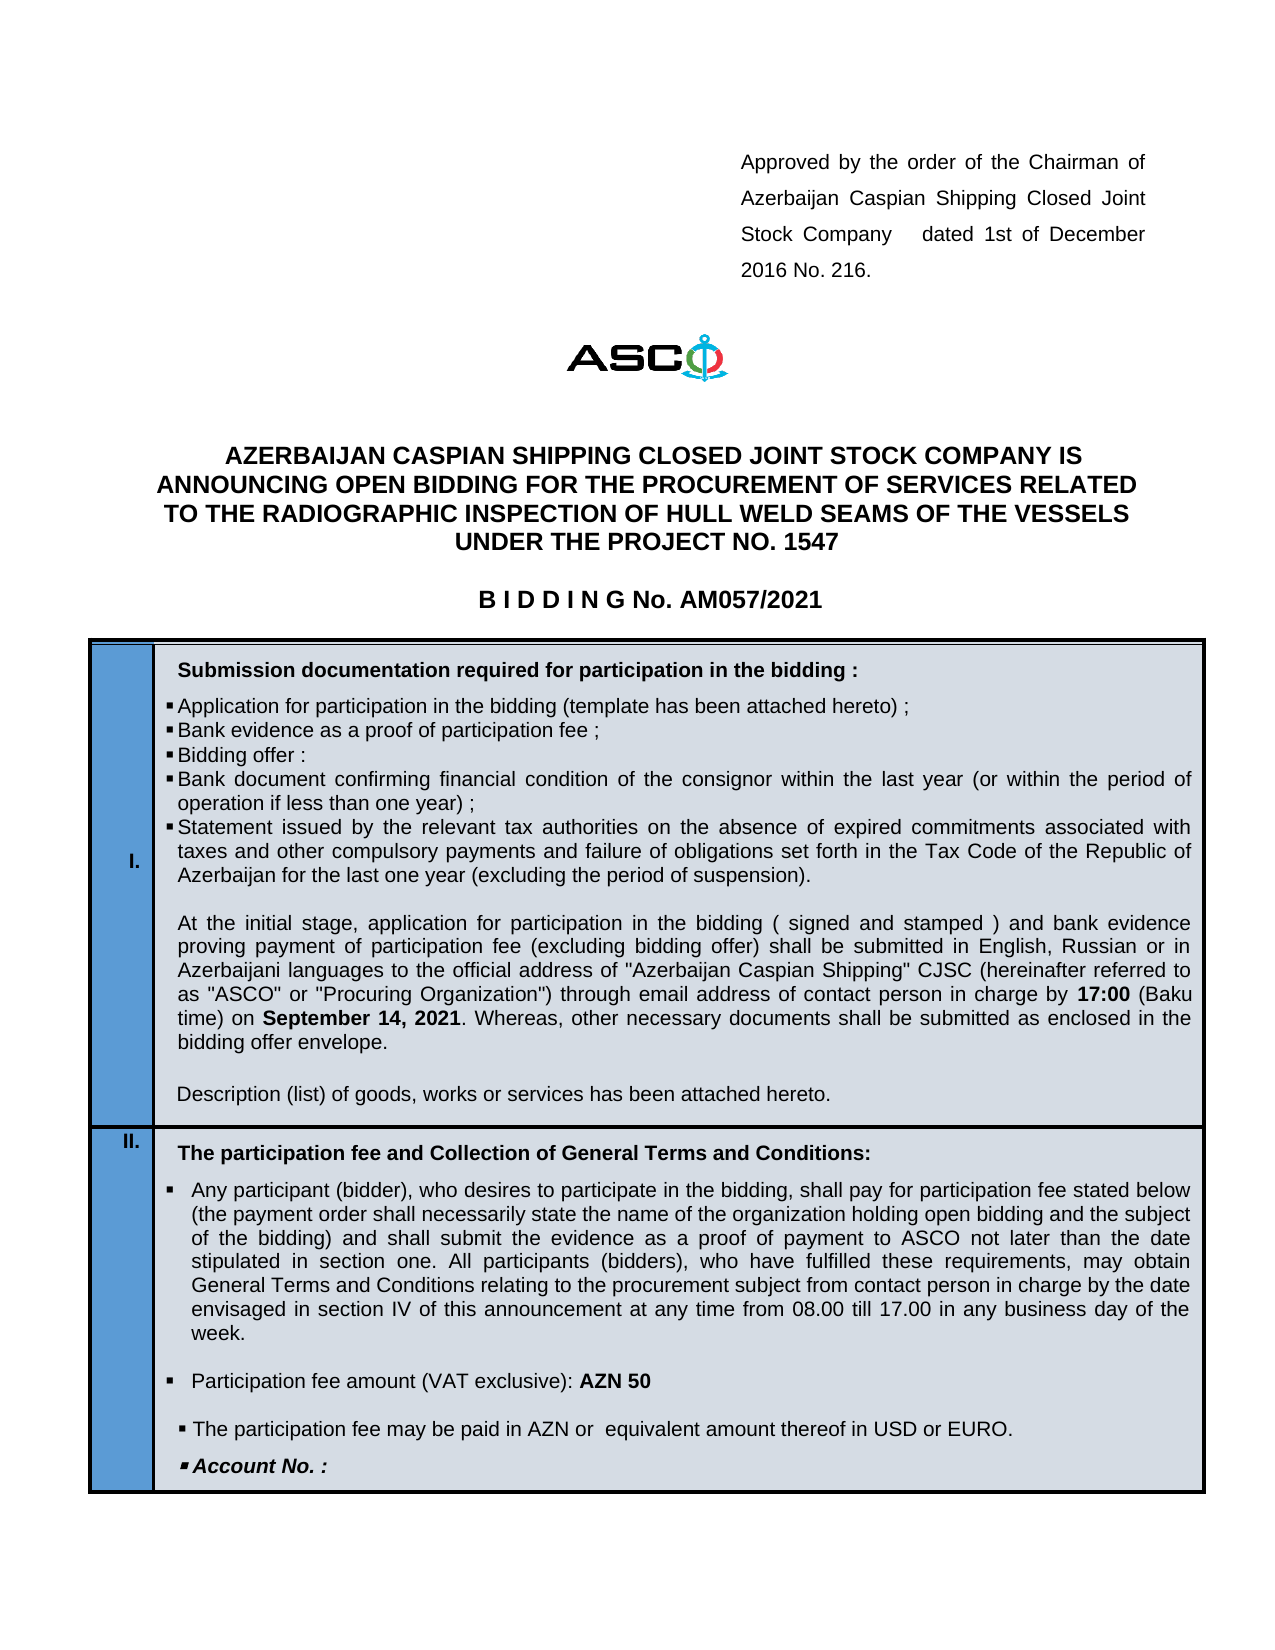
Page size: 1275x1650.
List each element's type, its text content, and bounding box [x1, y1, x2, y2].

picture [530, 293, 764, 422]
text AZERBAIJAN CASPIAN SHIPPING CLOSED JOINT STOCK COMPANY IS ANNOUNCING OPEN BIDDING FOR THE PROCUREMENT OF SERVICES RELATED TO THE RADIOGRAPHIC INSPECTION OF HULL WELD SEAMS OF THE VESSELS UNDER THE PROJECT NO. 1547 [150, 441, 1144, 556]
table_header [92, 645, 152, 1125]
text Approved by the order of the Chairman of Azerbaijan Caspian Shipping Closed Joint Stock Company dated 1st of December 2016 No. 216. [741, 150, 1146, 282]
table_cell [155, 1129, 1202, 1490]
table_header Submission documentation required for participation in the bidding : Application for participation in the bidding (template has been attached hereto) ; Bank evidence as a proof of participation fee ; Bidding offer : Bank document confirming financial condition of the consignor within the last year (or within the period of operation if less than one year) ; Statement issued by the relevant tax authorities on the absence of expired commitments associated with taxes and other compulsory payments and failure of obligations set forth in the Tax Code of the Republic of Azerbaijan for the last one year (excluding the period of suspension). At the initial stage, application for participation in the bidding ( signed and stamped ) and bank evidence proving payment of participation fee (excluding bidding offer) shall be submitted in English, Russian or in Azerbaijani languages to the official address of "Azerbaijan Caspian Shipping" CJSC (hereinafter referred to as "ASCO" or "Procuring Organization") through email address of contact person in charge by 17:00 (Baku time) on September 14, 2021. Whereas, other necessary documents shall be submitted as enclosed in the bidding offer envelope. Description (list) of goods, works or services has been attached hereto. [155, 645, 1202, 1125]
text B I D D I N G No. AM057/2021 [150, 585, 1144, 613]
table_cell [92, 1129, 152, 1490]
